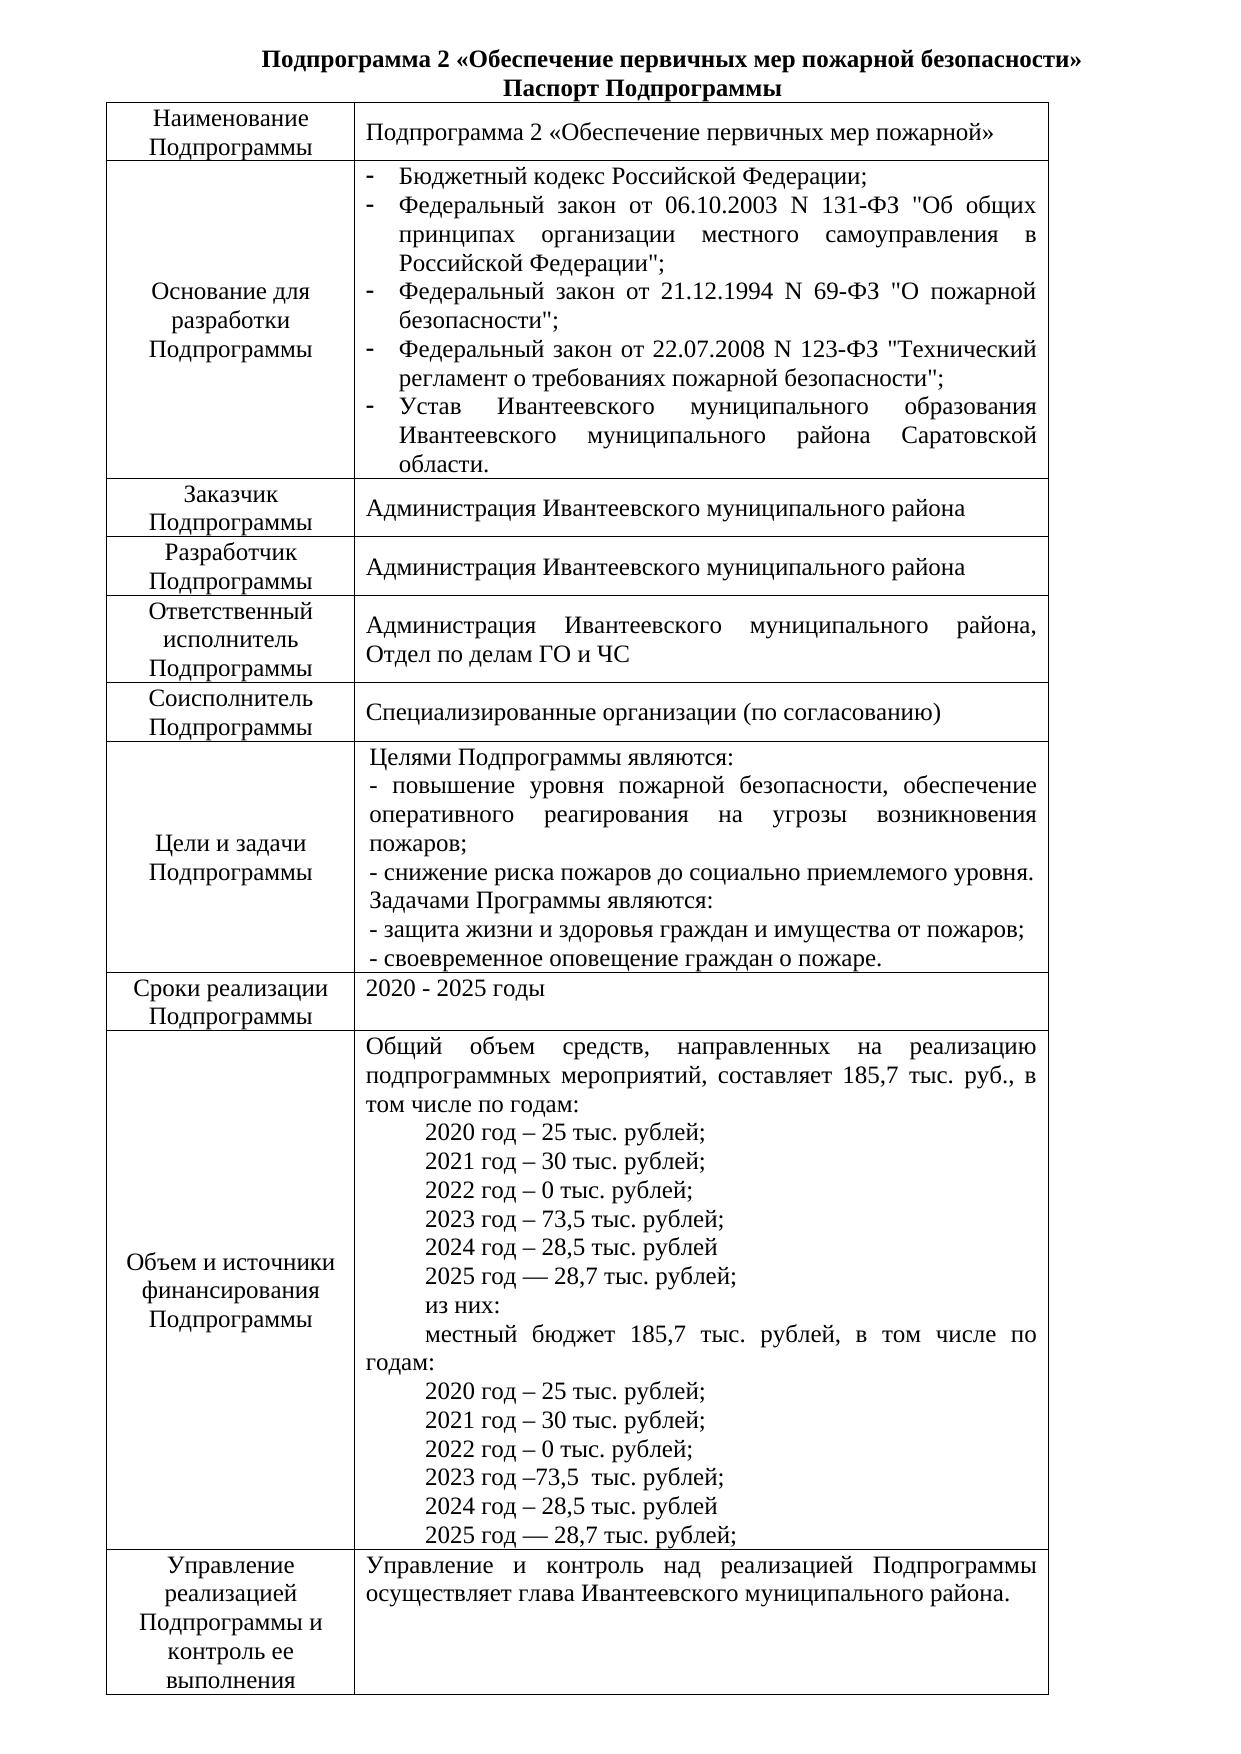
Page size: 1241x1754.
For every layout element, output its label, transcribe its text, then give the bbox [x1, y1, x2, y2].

table_header Наименование Подпрограммы [107, 103, 354, 160]
table_cell Специализированные организации (по согласованию) [355, 683, 1048, 741]
table_cell Общий объем средств, направленных на реализацию подпрограммных мероприятий, составляет 185,7 тыс. руб., в том числе по годам: 2020 год – 25 тыс. рублей; 2021 год – 30 тыс. рублей; 2022 год – 0 тыс. рублей; 2023 год – 73,5 тыс. рублей; 2024 год – 28,5 тыс. рублей 2025 год — 28,7 тыс. рублей; из них: местный бюджет 185,7 тыс. рублей, в том числе по годам: 2020 год – 25 тыс. рублей; 2021 год – 30 тыс. рублей; 2022 год – 0 тыс. рублей; 2023 год –73,5 тыс. рублей; 2024 год – 28,5 тыс. рублей 2025 год — 28,7 тыс. рублей; [355, 1031, 1048, 1549]
table_cell Сроки реализации Подпрограммы [107, 973, 354, 1030]
table_header Подпрограмма 2 «Обеспечение первичных мер пожарной» [355, 103, 1048, 160]
table_cell Основание для разработки Подпрограммы [107, 161, 354, 478]
table_cell Управление реализацией Подпрограммы и контроль ее выполнения [107, 1550, 354, 1693]
table_cell Бюджетный кодекс Российской Федерации; Федеральный закон от 06.10.2003 N 131-ФЗ "Об общих принципах организации местного самоуправления в Российской Федерации"; Федеральный закон от 21.12.1994 N 69-ФЗ "О пожарной безопасности"; Федеральный закон от 22.07.2008 N 123-ФЗ "Технический регламент о требованиях пожарной безопасности"; Устав Ивантеевского муниципального образования Ивантеевского муниципального района Саратовской области. [355, 161, 1048, 478]
table_cell Целями Подпрограммы являются: - повышение уровня пожарной безопасности, обеспечение оперативного реагирования на угрозы возникновения пожаров; - снижение риска пожаров до социально приемлемого уровня. Задачами Программы являются: - защита жизни и здоровья граждан и имущества от пожаров; - своевременное оповещение граждан о пожаре. [355, 742, 1048, 972]
table_cell 2020 - 2025 годы [355, 973, 1048, 1030]
table_cell Объем и источники финансирования Подпрограммы [107, 1031, 354, 1549]
table_cell Соисполнитель Подпрограммы [107, 683, 354, 741]
table_cell Цели и задачи Подпрограммы [107, 742, 354, 972]
text Паспорт Подпрограммы [118, 73, 1167, 102]
table_cell Разработчик Подпрограммы [107, 537, 354, 595]
table_cell Администрация Ивантеевского муниципального района, Отдел по делам ГО и ЧС [355, 596, 1048, 682]
table_cell Администрация Ивантеевского муниципального района [355, 479, 1048, 536]
table_cell Ответственный исполнитель Подпрограммы [107, 596, 354, 682]
list Подпрограмма 2 «Обеспечение первичных мер пожарной безопасности» [118, 44, 1167, 73]
table_cell Управление и контроль над реализацией Подпрограммы осуществляет глава Ивантеевского муниципального района. [355, 1550, 1048, 1693]
table_cell Заказчик Подпрограммы [107, 479, 354, 536]
table_cell Администрация Ивантеевского муниципального района [355, 537, 1048, 595]
